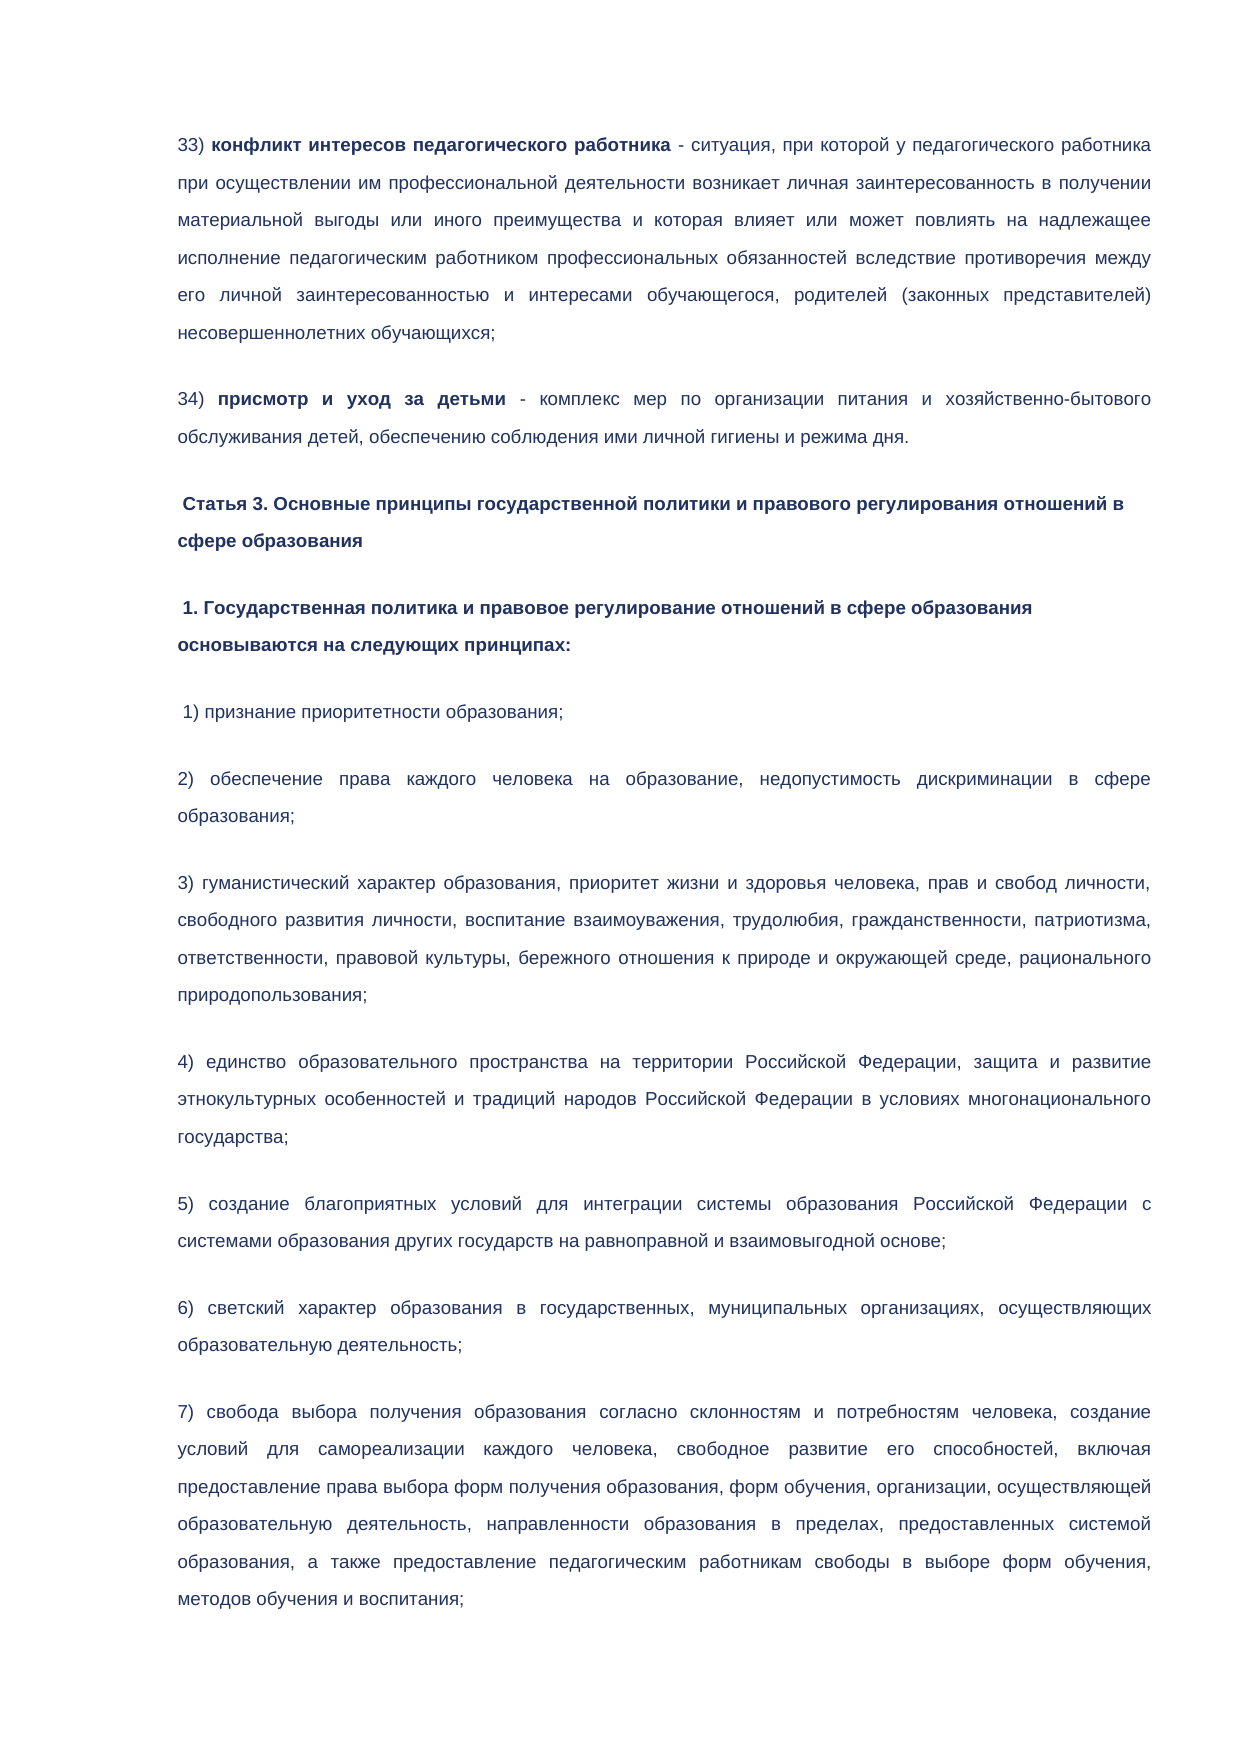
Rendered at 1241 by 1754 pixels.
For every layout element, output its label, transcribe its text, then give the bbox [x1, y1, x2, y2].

text 5) создание благоприятных условий для интеграции системы образования Российской Федерации с системами образования других государств на равноправной и взаимовыгодной основе; [177, 1176, 1152, 1251]
text 1) признание приоритетности образования; [177, 685, 1152, 722]
text 6) светский характер образования в государственных, муниципальных организациях, осуществляющих образовательную деятельность; [177, 1281, 1152, 1356]
text 2) обеспечение права каждого человека на образование, недопустимость дискриминации в сфере образования; [177, 751, 1152, 826]
text 34) присмотр и уход за детьми - комплекс мер по организации питания и хозяйственно-бытового обслуживания детей, обеспечению соблюдения ими личной гигиены и режима дня. [177, 372, 1152, 447]
text 1. Государственная политика и правовое регулирование отношений в сфере образования основываются на следующих принципах: [177, 581, 1152, 656]
text 4) единство образовательного пространства на территории Российской Федерации, защита и развитие этнокультурных особенностей и традиций народов Российской Федерации в условиях многонационального государства; [177, 1035, 1152, 1147]
text 3) гуманистический характер образования, приоритет жизни и здоровья человека, прав и свобод личности, свободного развития личности, воспитание взаимоуважения, трудолюбия, гражданственности, патриотизма, ответственности, правовой культуры, бережного отношения к природе и окружающей среде, рационального природопользования; [177, 856, 1152, 1006]
text 33) конфликт интересов педагогического работника - ситуация, при которой у педагогического работника при осуществлении им профессиональной деятельности возникает личная заинтересованность в получении материальной выгоды или иного преимущества и которая влияет или может повлиять на надлежащее исполнение педагогическим работником профессиональных обязанностей вследствие противоречия между его личной заинтересованностью и интересами обучающегося, родителей (законных представителей) несовершеннолетних обучающихся; [177, 118, 1152, 343]
text 7) свобода выбора получения образования согласно склонностям и потребностям человека, создание условий для самореализации каждого человека, свободное развитие его способностей, включая предоставление права выбора форм получения образования, форм обучения, организации, осуществляющей образовательную деятельность, направленности образования в пределах, предоставленных системой образования, а также предоставление педагогическим работникам свободы в выборе форм обучения, методов обучения и воспитания; [177, 1385, 1152, 1610]
text Статья 3. Основные принципы государственной политики и правового регулирования отношений в сфере образования [177, 476, 1152, 551]
